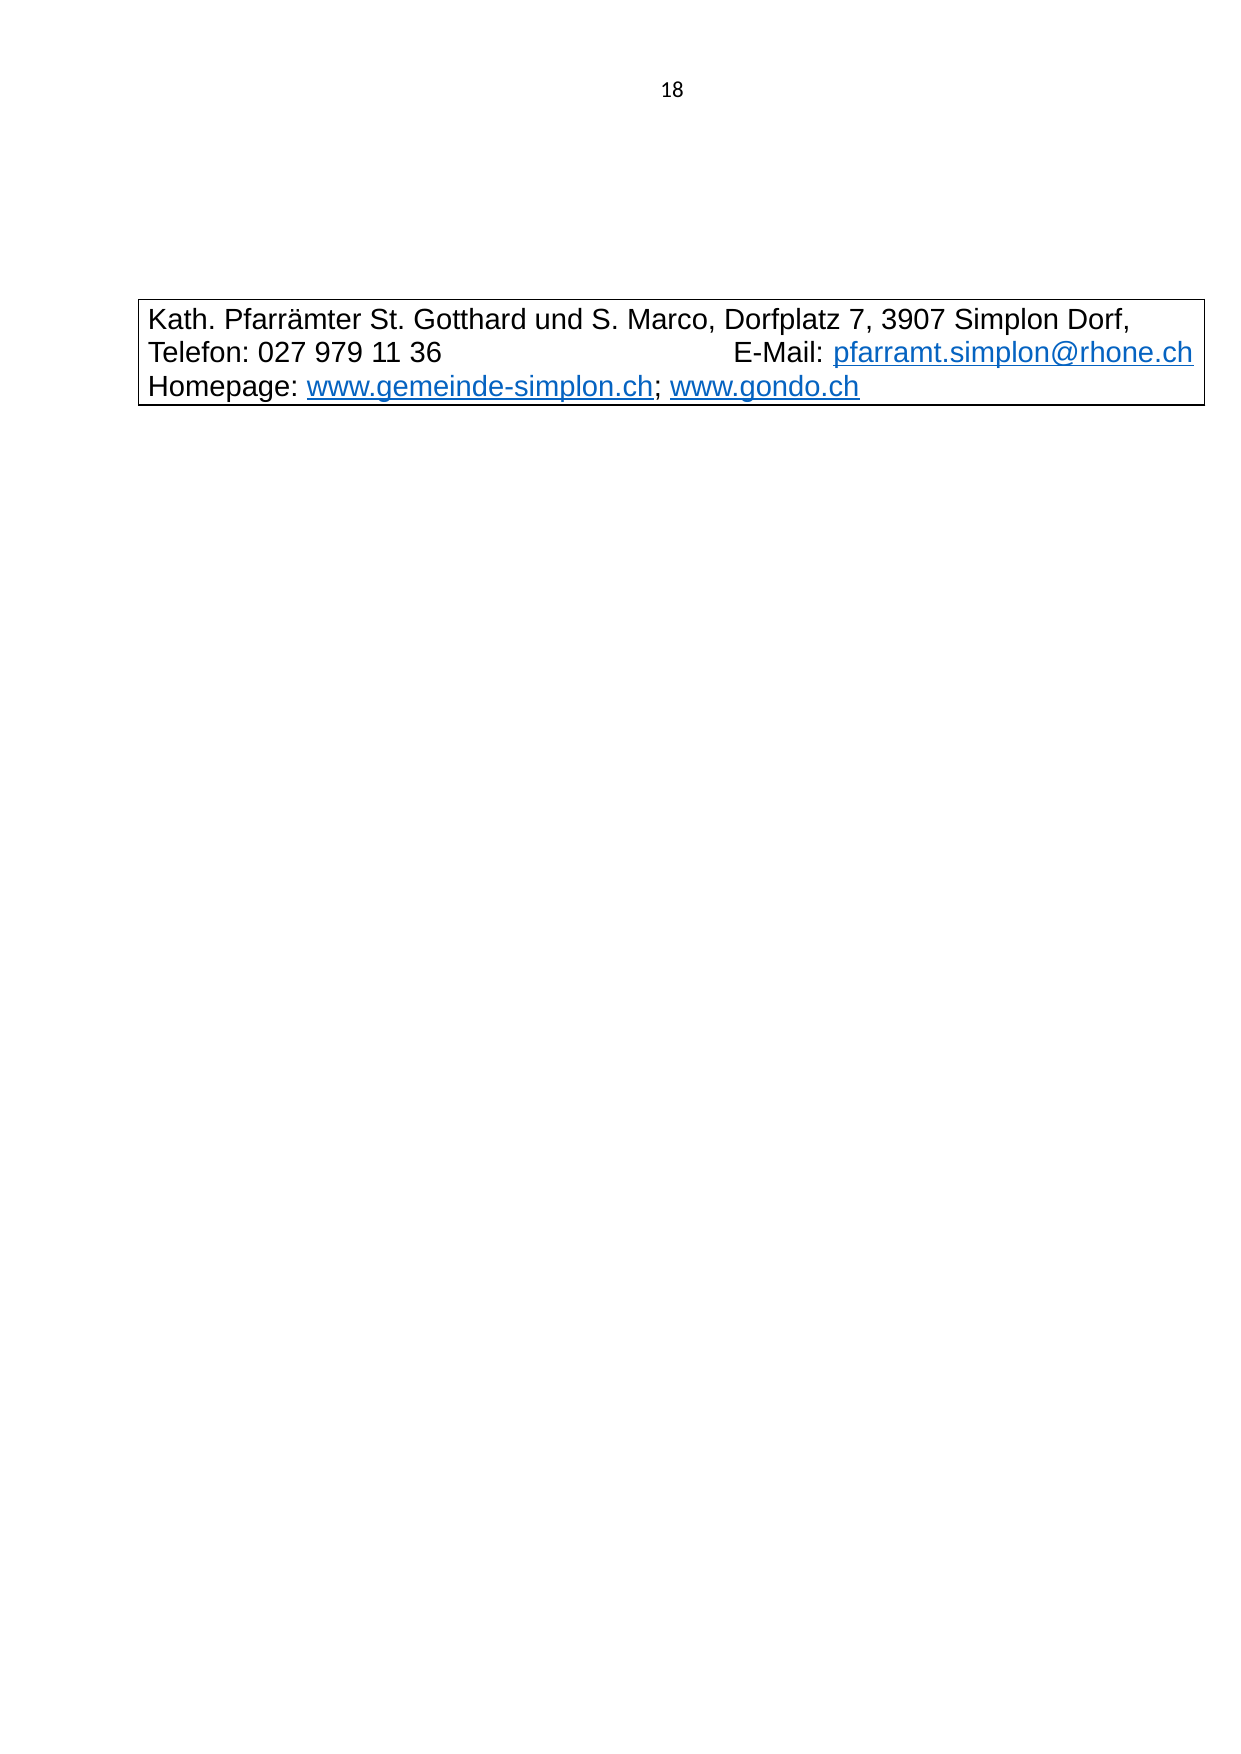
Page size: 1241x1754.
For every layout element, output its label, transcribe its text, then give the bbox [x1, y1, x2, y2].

text Kath. Pfarrämter St. Gotthard und S. Marco, Dorfplatz 7, 3907 Simplon Dorf, [139, 300, 1204, 335]
text Telefon: 027 979 11 36 E-Mail: pfarramt.simplon@rhone.ch [148, 335, 1196, 366]
text Homepage: www.gemeinde-simplon.ch; www.gondo.ch [139, 366, 1204, 404]
